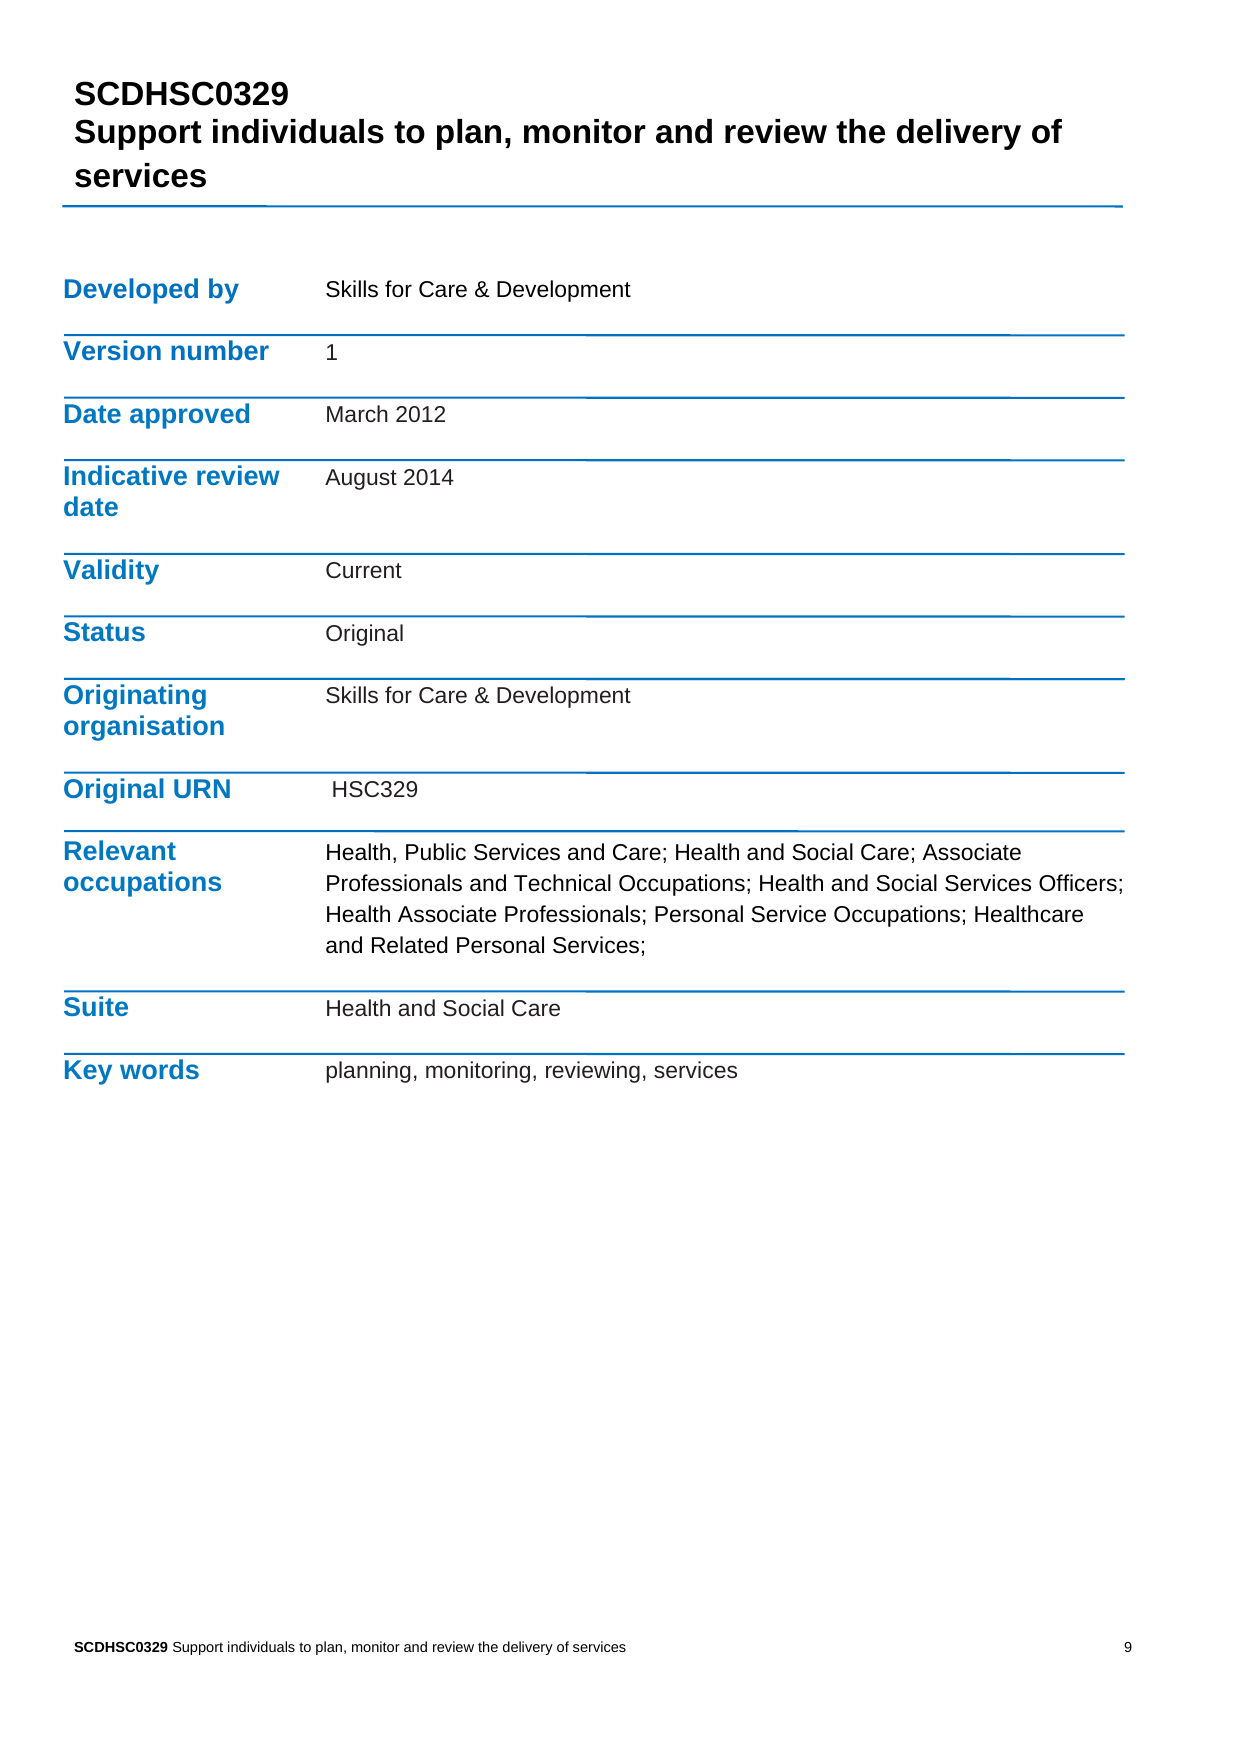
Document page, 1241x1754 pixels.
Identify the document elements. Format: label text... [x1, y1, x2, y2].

table_cell 1 [314, 335, 1137, 398]
table_cell Current [314, 554, 1137, 616]
table_cell planning, monitoring, reviewing, services [314, 1054, 1137, 1116]
table_cell Health and Social Care [314, 991, 1137, 1054]
table_cell Status [52, 616, 314, 679]
table_cell Relevant occupations [52, 835, 314, 991]
table_cell Indicative review date [52, 460, 314, 554]
table_header Developed by [52, 273, 314, 335]
table_cell Original [314, 616, 1137, 679]
table_cell Originating organisation [52, 679, 314, 773]
table_cell HSC329 [314, 773, 1137, 835]
table_cell Original URN [52, 773, 314, 835]
table_cell March 2012 [314, 398, 1137, 460]
table_cell August 2014 [314, 460, 1137, 554]
table_cell Validity [52, 554, 314, 616]
table_header Skills for Care & Development [314, 273, 1137, 335]
table_cell Date approved [52, 398, 314, 460]
table_cell Health, Public Services and Care; Health and Social Care; Associate Professionals and Technical Occupations; Health and Social Services Officers; Health Associate Professionals; Personal Service Occupations; Healthcare and Related Personal Services; [314, 835, 1137, 991]
table_cell Version number [52, 335, 314, 398]
table_cell Skills for Care & Development [314, 679, 1137, 773]
table_cell Suite [52, 991, 314, 1054]
table_cell Key words [52, 1054, 314, 1116]
